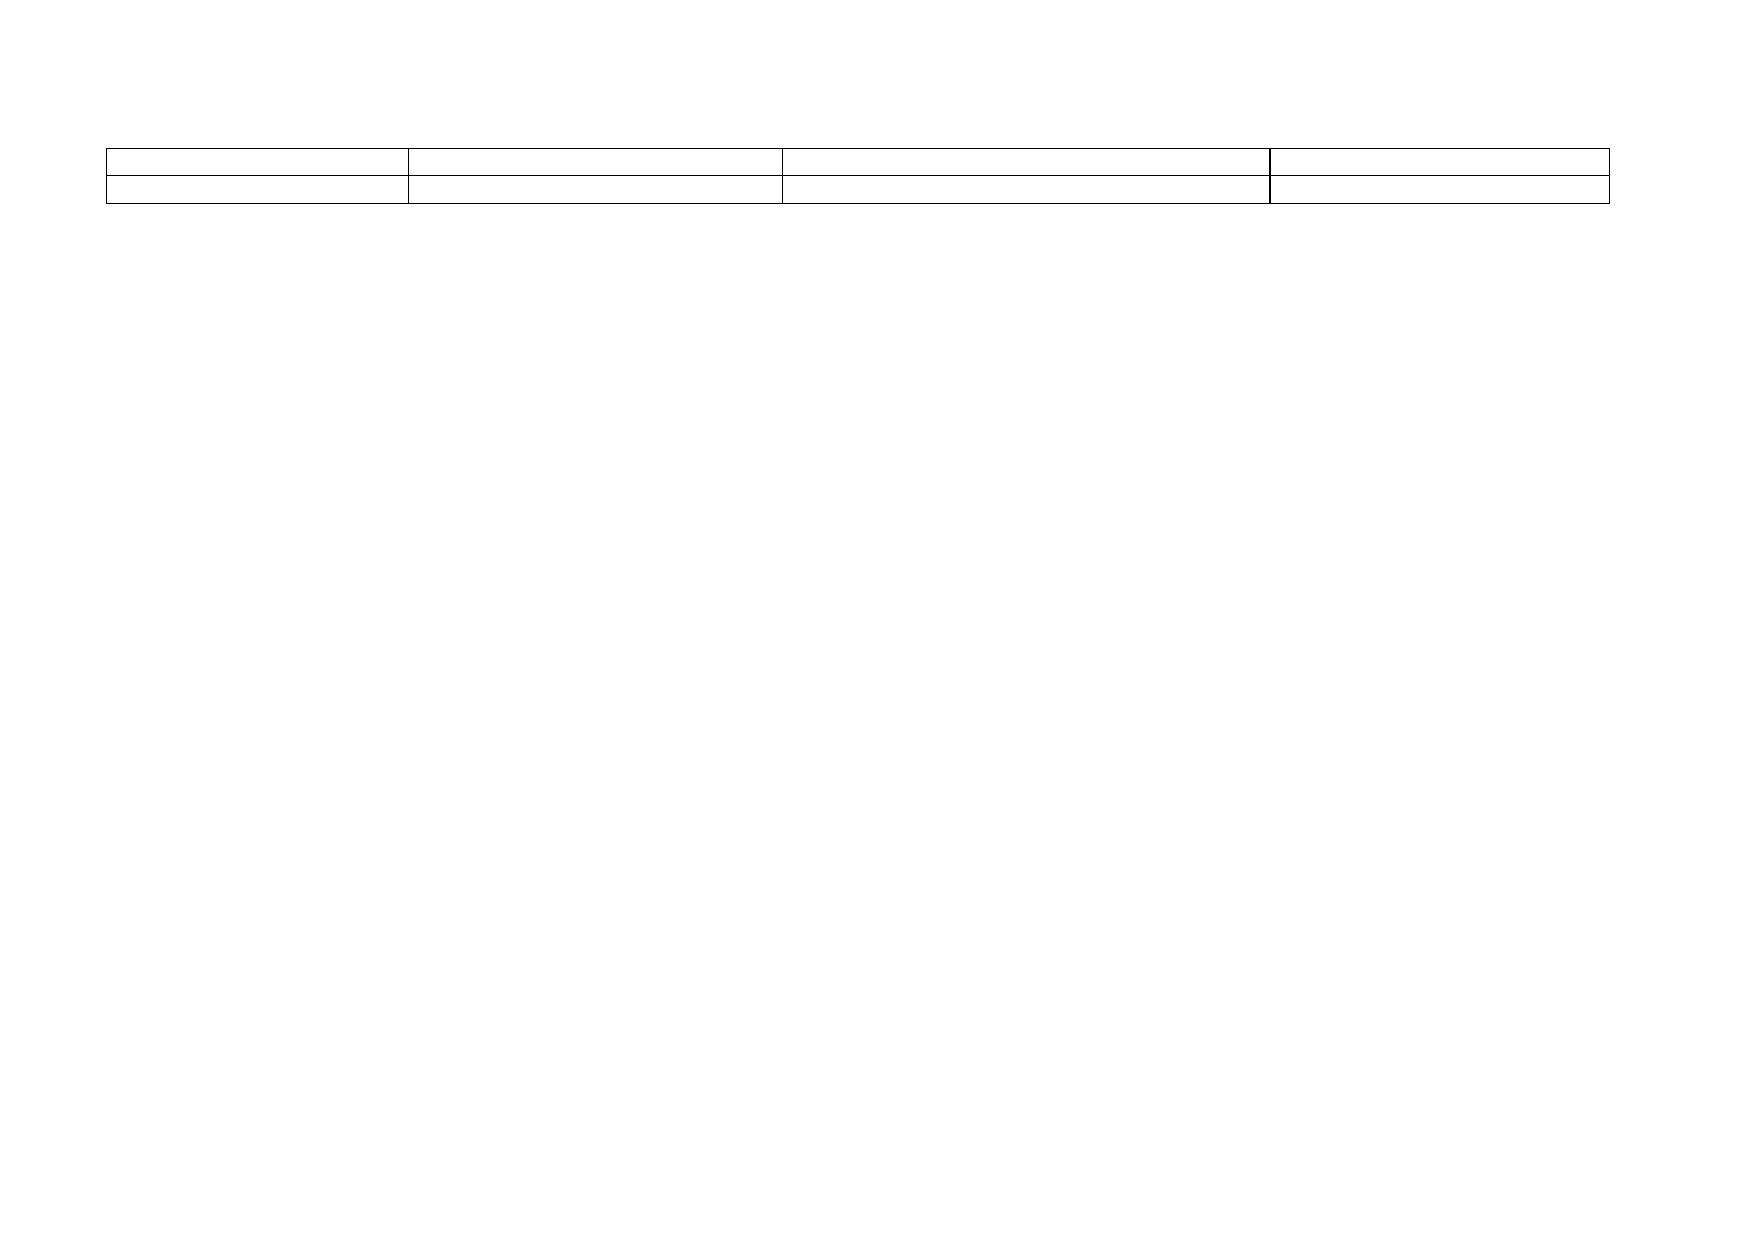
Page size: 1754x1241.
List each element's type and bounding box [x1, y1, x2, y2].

table_cell [1271, 149, 1609, 175]
table_cell [107, 149, 408, 175]
table_cell [1271, 176, 1609, 202]
table_cell [409, 149, 782, 175]
table_cell [783, 149, 1269, 175]
table_cell [783, 176, 1269, 202]
table_cell [409, 176, 782, 202]
table_cell [107, 176, 408, 202]
